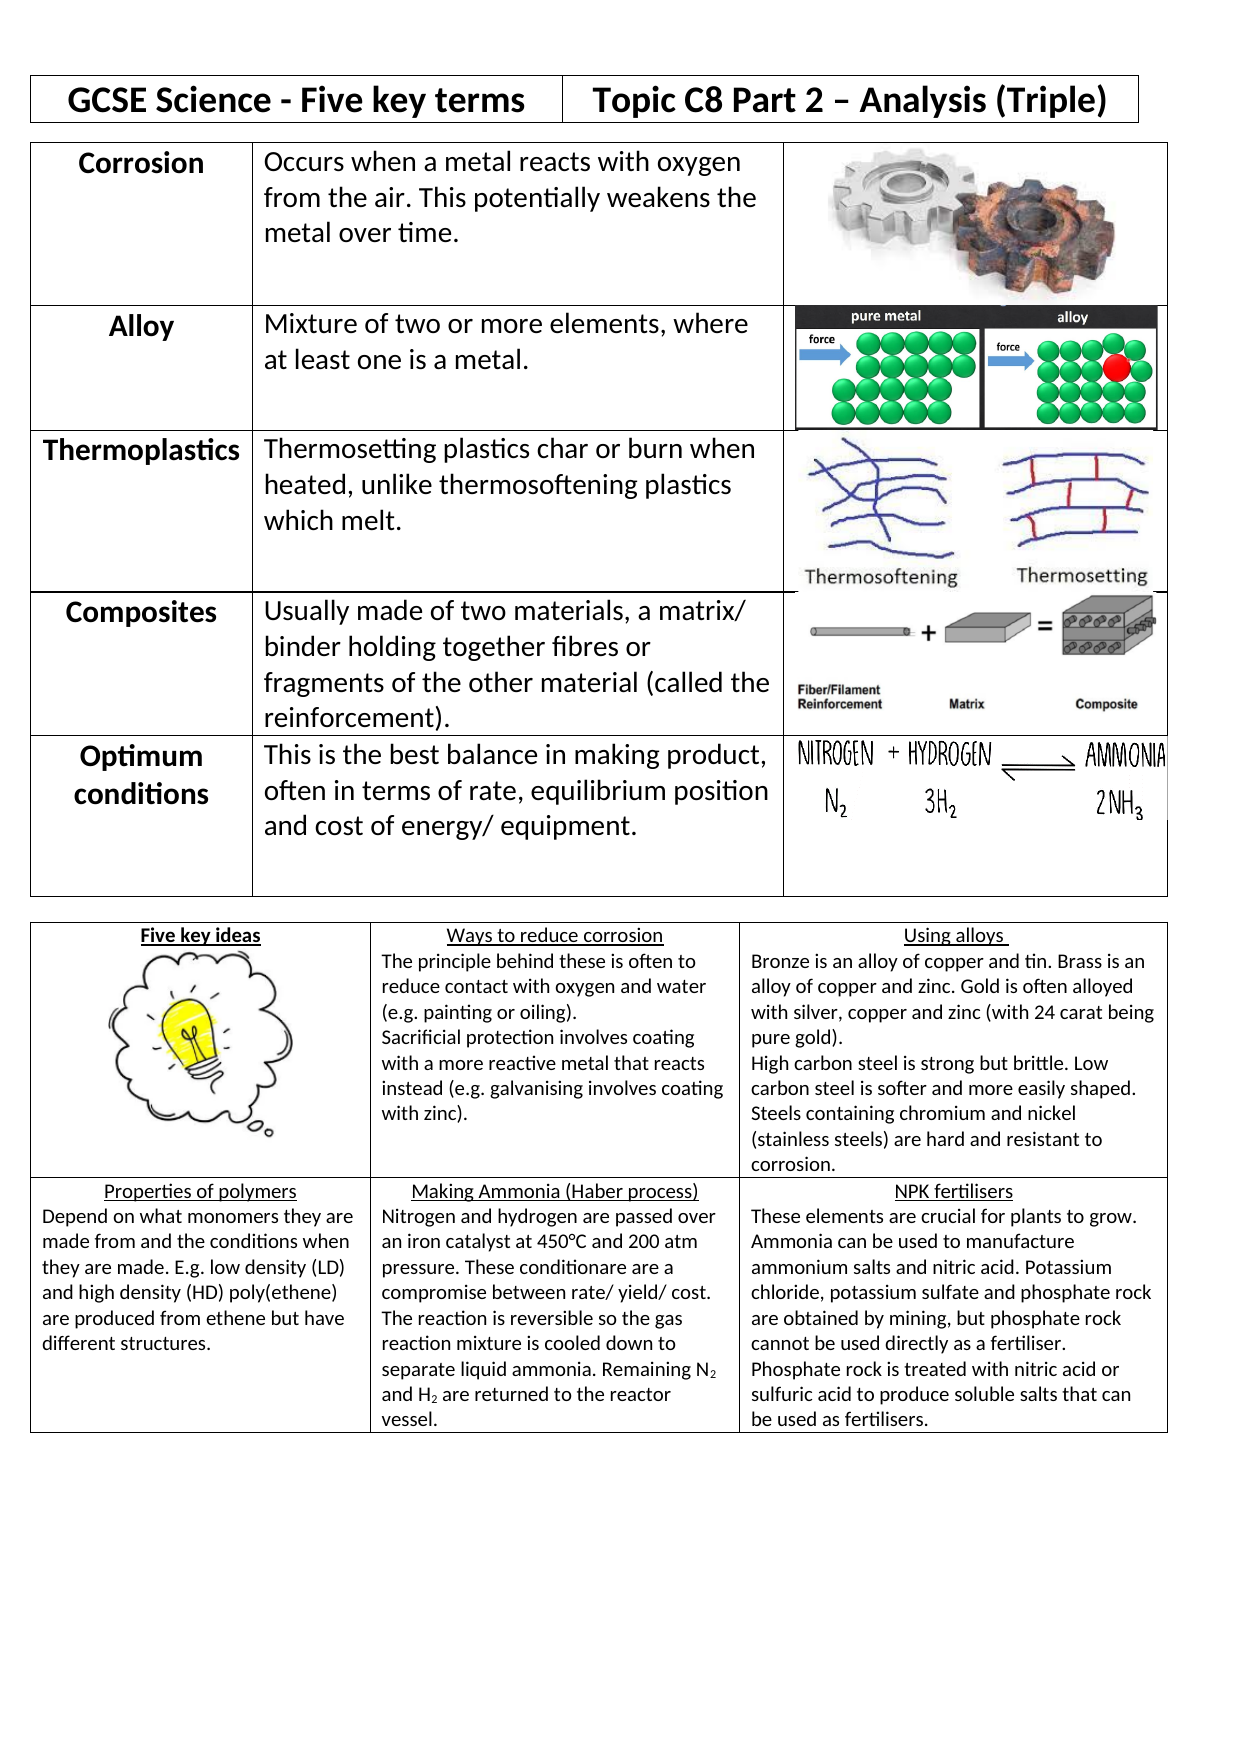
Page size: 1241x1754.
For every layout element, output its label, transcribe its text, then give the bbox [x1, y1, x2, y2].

table_cell [784, 593, 1167, 735]
table_cell Mixture of two or more elements, where at least one is a metal. [253, 306, 783, 429]
table_cell Composites [31, 593, 252, 735]
table_cell Alloy [31, 306, 252, 429]
table_header Ways to reduce corrosion The principle behind these is often to reduce contact with oxygen and water (e.g. painting or oiling). Sacrificial protection involves coating with a more reactive metal that reacts instead (e.g. galvanising involves coating with zinc). [371, 923, 739, 1177]
table_header Five key ideas [31, 923, 370, 1177]
table_cell Making Ammonia (Haber process) Nitrogen and hydrogen are passed over an iron catalyst at 450°C and 200 atm pressure. These conditionare are a compromise between rate/ yield/ cost. The reaction is reversible so the gas reaction mixture is cooled down to separate liquid ammonia. Remaining N2 and H2 are returned to the reactor vessel. [371, 1178, 739, 1432]
table_header Using alloys Bronze is an alloy of copper and tin. Brass is an alloy of copper and zinc. Gold is often alloyed with silver, copper and zinc (with 24 carat being pure gold). High carbon steel is strong but brittle. Low carbon steel is softer and more easily shaped. Steels containing chromium and nickel (stainless steels) are hard and resistant to corrosion. [740, 923, 1167, 1177]
table_header [784, 143, 827, 304]
table_cell Optimum conditions [31, 736, 252, 896]
table_cell [784, 306, 795, 429]
table_cell Usually made of two materials, a matrix/ binder holding together fibres or fragments of the other material (called the reinforcement). [253, 593, 783, 735]
table_cell NPK fertilisers These elements are crucial for plants to grow. Ammonia can be used to manufacture ammonium salts and nitric acid. Potassium chloride, potassium sulfate and phosphate rock are obtained by mining, but phosphate rock cannot be used directly as a fertiliser. Phosphate rock is treated with nitric acid or sulfuric acid to produce soluble salts that can be used as fertilisers. [740, 1178, 1167, 1432]
table_header [1124, 143, 1167, 304]
table_header Topic C8 Part 2 – Analysis (Triple) [563, 76, 1138, 122]
table_cell [784, 736, 1167, 896]
table_cell Thermoplastics [31, 431, 252, 591]
table_cell This is the best balance in making product, often in terms of rate, equilibrium position and cost of energy/ equipment. [253, 736, 783, 896]
table_cell [1158, 306, 1167, 429]
table_cell Properties of polymers Depend on what monomers they are made from and the conditions when they are made. E.g. low density (LD) and high density (HD) poly(ethene) are produced from ethene but have different structures. [31, 1178, 370, 1432]
table_cell Thermosetting plastics char or burn when heated, unlike thermosoftening plastics which melt. [253, 431, 783, 591]
picture [107, 948, 294, 1148]
picture [795, 736, 1168, 820]
table_header Corrosion [31, 143, 252, 304]
table_cell [784, 431, 798, 591]
table_header Occurs when a metal reacts with oxygen from the air. This potentially weakens the metal over time. [253, 143, 783, 304]
table_header GCSE Science - Five key terms [31, 76, 562, 122]
table_cell [1154, 431, 1167, 591]
picture [795, 143, 1158, 714]
